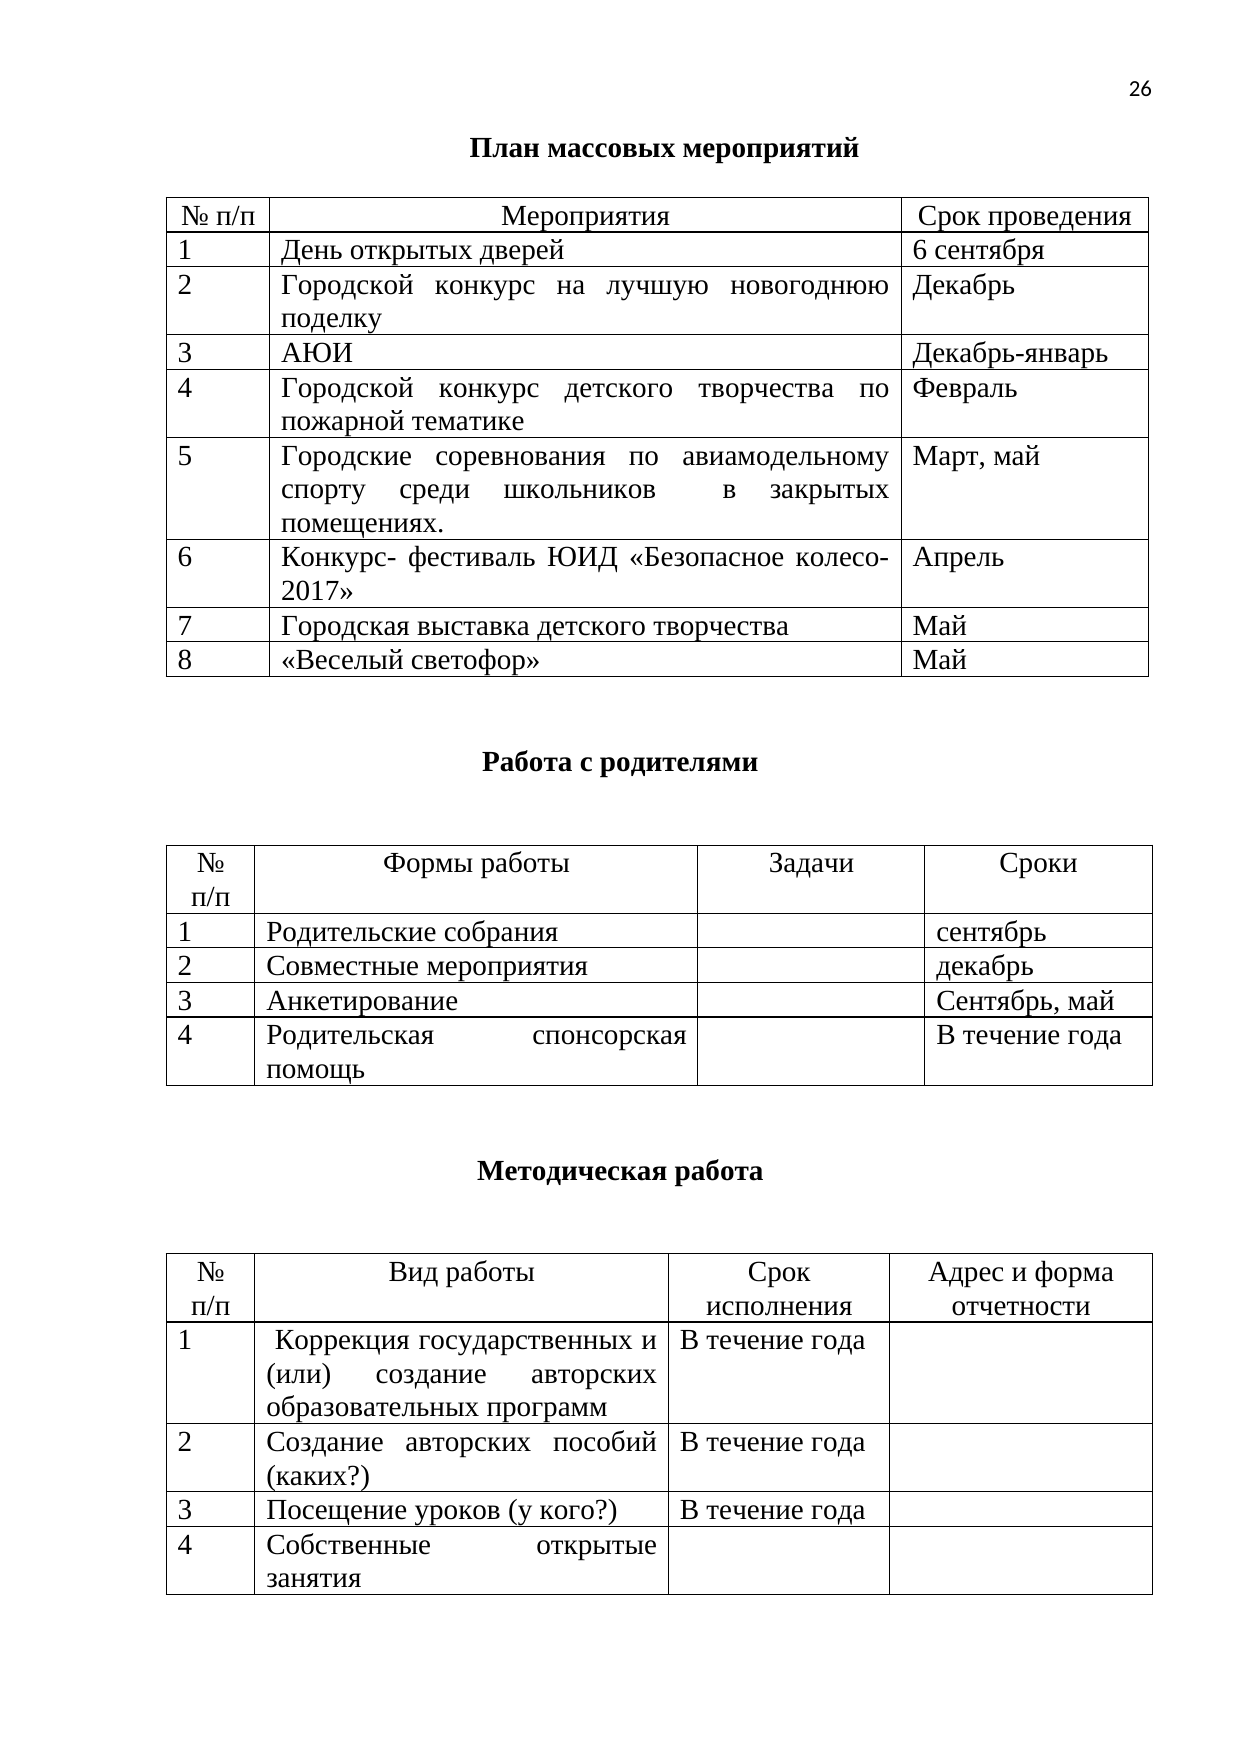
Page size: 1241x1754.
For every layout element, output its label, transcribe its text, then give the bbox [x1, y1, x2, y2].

table_header Мероприятия [270, 198, 901, 231]
table_cell Родительская спонсорская помощь [255, 1018, 697, 1084]
table_cell Февраль [902, 370, 1148, 437]
table_cell «Веселый светофор» [270, 642, 901, 676]
text Методическая работа [88, 1153, 1152, 1186]
table_cell Совместные мероприятия [255, 948, 697, 982]
table_cell 3 [167, 983, 254, 1016]
text Работа с родителями [88, 744, 1152, 777]
table_header Задачи [698, 846, 924, 913]
table_cell День открытых дверей [270, 233, 901, 266]
table_header Формы работы [255, 846, 697, 913]
table_cell Собственные открытые занятия [255, 1527, 668, 1594]
table_cell 4 [167, 1018, 254, 1084]
table_cell Март, май [902, 438, 1148, 538]
table_cell [890, 1492, 1152, 1526]
table_cell Сентябрь, май [925, 983, 1152, 1016]
table_cell Родительские собрания [255, 914, 697, 947]
table_cell 2 [167, 948, 254, 982]
table_cell [698, 914, 924, 947]
table_cell 8 [167, 642, 269, 676]
table_header № п/п [167, 198, 269, 231]
table_cell [890, 1323, 1152, 1423]
table_cell В течение года [925, 1018, 1152, 1084]
text План массовых мероприятий [177, 130, 1152, 163]
table_cell 3 [167, 1492, 254, 1526]
table_cell Анкетирование [255, 983, 697, 1016]
table_cell Коррекция государственных и (или) создание авторских образовательных программ [255, 1323, 668, 1423]
table_cell 1 [167, 233, 269, 266]
table_cell [669, 1527, 889, 1594]
table_cell АЮИ [270, 335, 901, 369]
table_cell В течение года [669, 1323, 889, 1423]
table_cell [890, 1527, 1152, 1594]
table_cell Создание авторских пособий (каких?) [255, 1424, 668, 1491]
table_cell Конкурс- фестиваль ЮИД «Безопасное колесо-2017» [270, 540, 901, 607]
table_cell Май [902, 608, 1148, 641]
table_header Сроки [925, 846, 1152, 913]
table_cell Посещение уроков (у кого?) [255, 1492, 668, 1526]
table_cell 6 сентября [902, 233, 1148, 266]
table_cell 7 [167, 608, 269, 641]
table_cell сентябрь [925, 914, 1152, 947]
table_cell 6 [167, 540, 269, 607]
table_cell Городской конкурс детского творчества по пожарной тематике [270, 370, 901, 437]
table_header Вид работы [255, 1254, 668, 1321]
table_cell 5 [167, 438, 269, 538]
table_header № п/п [167, 1254, 254, 1321]
table_cell [698, 948, 924, 982]
table_cell Городской конкурс на лучшую новогоднюю поделку [270, 267, 901, 334]
table_cell 4 [167, 370, 269, 437]
table_header Срок исполнения [669, 1254, 889, 1321]
table_cell [698, 983, 924, 1016]
table_cell В течение года [669, 1492, 889, 1526]
table_cell В течение года [669, 1424, 889, 1491]
table_cell декабрь [925, 948, 1152, 982]
table_cell 3 [167, 335, 269, 369]
table_cell Декабрь-январь [902, 335, 1148, 369]
table_cell 1 [167, 1323, 254, 1423]
table_cell 4 [167, 1527, 254, 1594]
table_cell Декабрь [902, 267, 1148, 334]
table_cell Май [902, 642, 1148, 676]
table_header Срок проведения [902, 198, 1148, 231]
table_cell 2 [167, 267, 269, 334]
table_cell 1 [167, 914, 254, 947]
table_cell [890, 1424, 1152, 1491]
table_cell Апрель [902, 540, 1148, 607]
table_cell [698, 1018, 924, 1084]
table_header № п/п [167, 846, 254, 913]
table_cell Городская выставка детского творчества [270, 608, 901, 641]
table_header Адрес и форма отчетности [890, 1254, 1152, 1321]
table_cell 2 [167, 1424, 254, 1491]
table_cell Городские соревнования по авиамодельному спорту среди школьников в закрытых помещениях. [270, 438, 901, 538]
